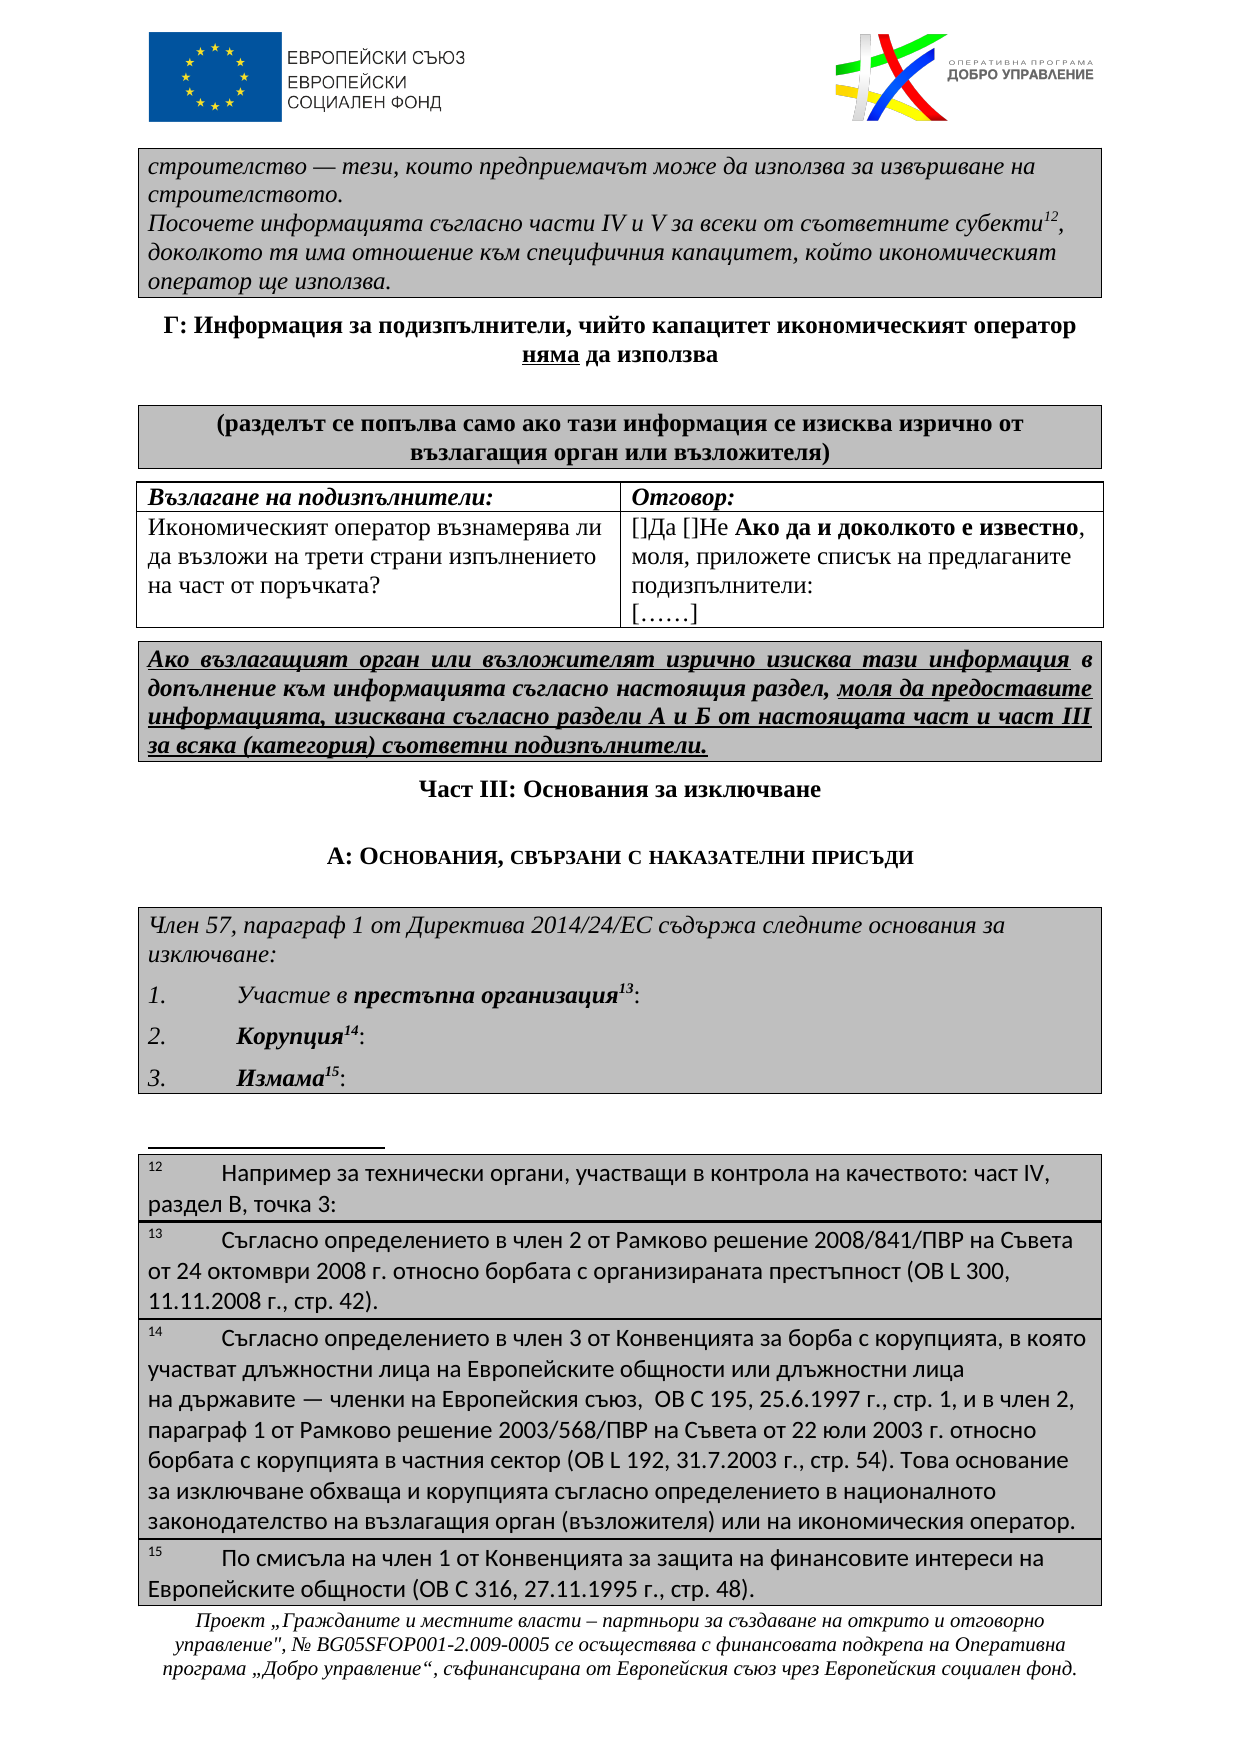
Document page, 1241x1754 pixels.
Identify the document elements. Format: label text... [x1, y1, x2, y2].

title Г: Информация за подизпълнители, чийто капацитет икономическият оператор няма да използва [148, 310, 1093, 368]
text Измама: [139, 1059, 1101, 1093]
text Корупция: [139, 1018, 1101, 1050]
picture [815, 28, 1120, 125]
table_cell []Да []Не Ако да и доколкото е известно, моля, приложете списък на предлаганите подизпълнители: [……] [621, 512, 1103, 627]
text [139, 149, 1101, 297]
table_cell Икономическият оператор възнамерява ли да възложи на трети страни изпълнението на част от поръчката? [137, 512, 620, 627]
table_header Отговор: [621, 483, 1103, 511]
text Член 57, параграф 1 от Директива 2014/24/ЕС съдържа следните основания за изключване: [139, 908, 1101, 968]
picture [148, 32, 465, 122]
title Ако възлагащият орган или възложителят изрично изисква тази информация в допълнение към информацията съгласно настоящия раздел, моля да предоставите информацията, изисквана съгласно раздели А и Б от настоящата част и част ІІІ за всяка (категория) съответни подизпълнители. [139, 642, 1101, 761]
title А: Основания, свързани с наказателни присъди [148, 841, 1093, 869]
title (разделът се попълва само ако тази информация се изисква изрично от възлагащия орган или възложителя) [139, 406, 1101, 468]
table_header Възлагане на подизпълнители: [137, 483, 620, 511]
title Част III: Основания за изключване [148, 774, 1093, 803]
list Участие в престъпна организация: [139, 977, 1101, 1009]
